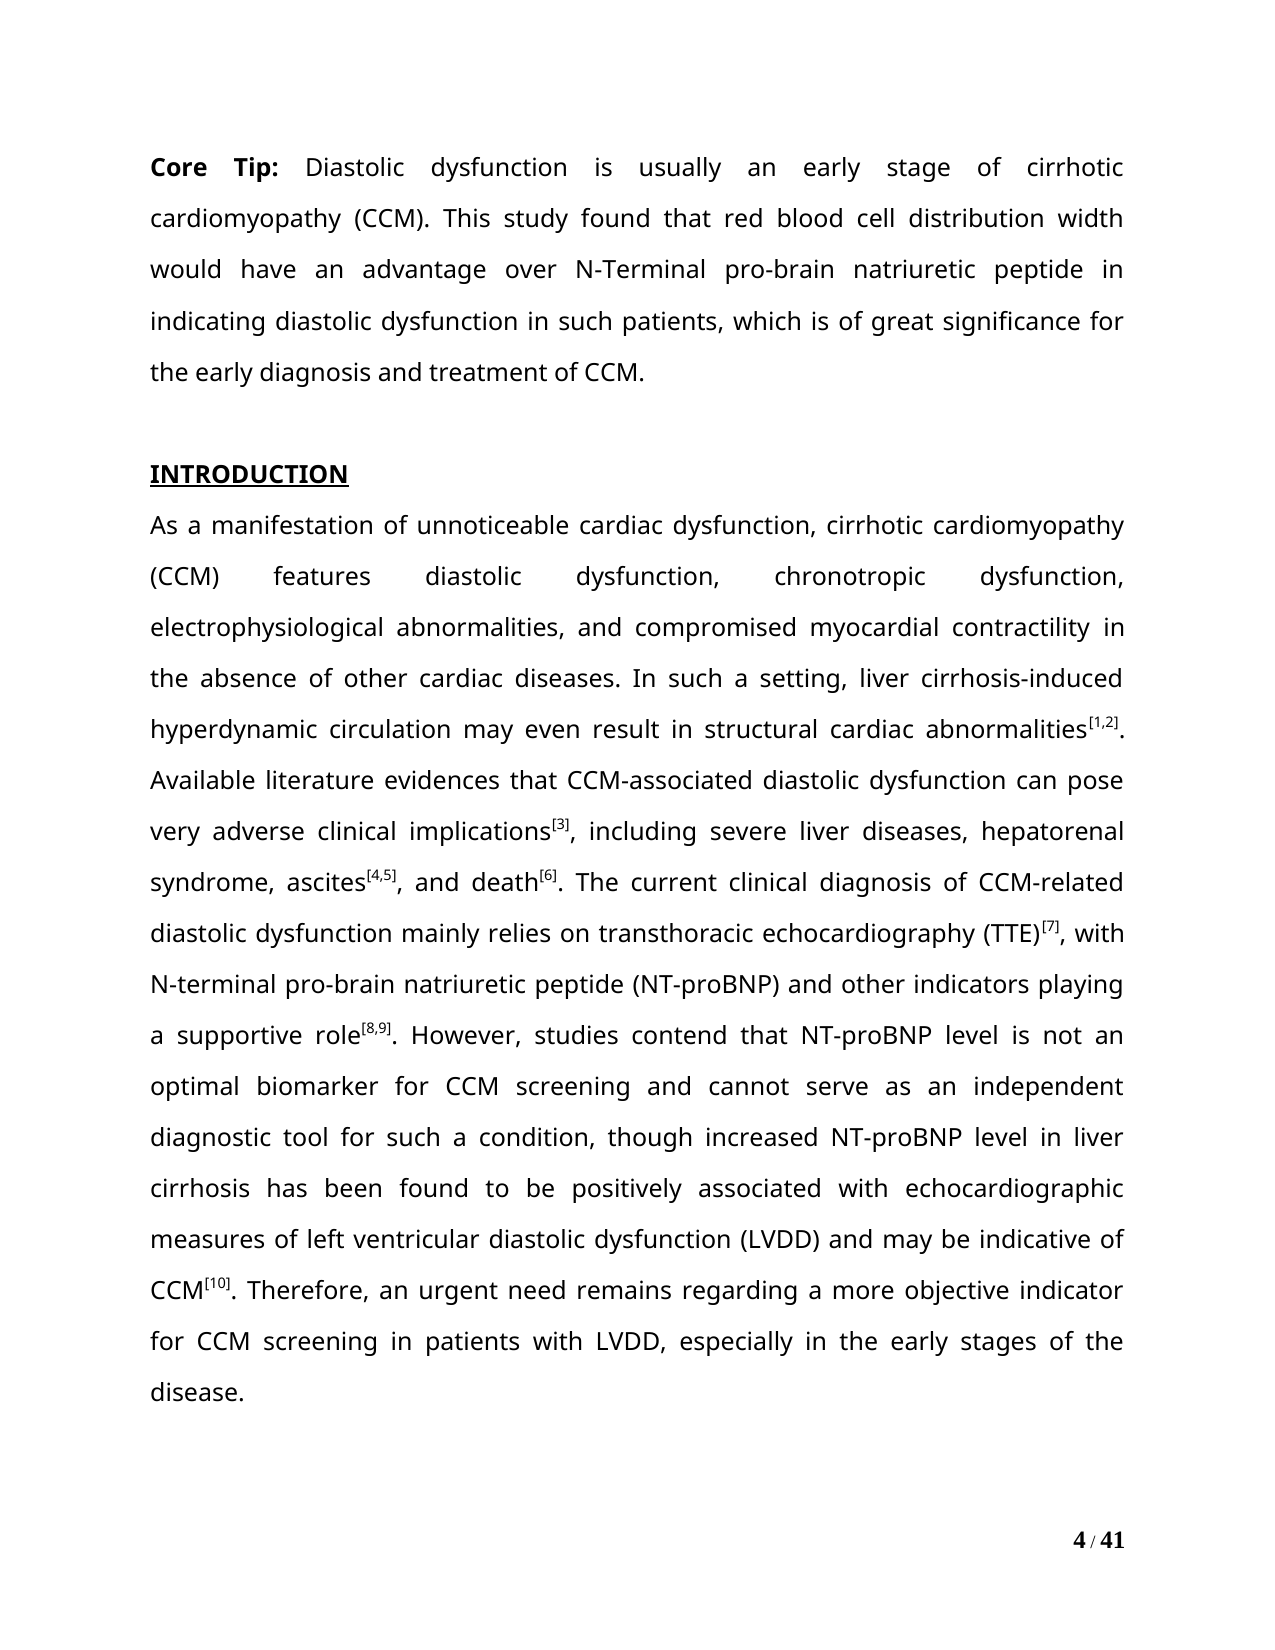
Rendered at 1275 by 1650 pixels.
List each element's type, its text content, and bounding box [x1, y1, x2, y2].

text Core Tip: Diastolic dysfunction is usually an early stage of cirrhotic cardiomyopathy (CCM). This study found that red blood cell distribution width would have an advantage over N-Terminal pro-brain natriuretic peptide in indicating diastolic dysfunction in such patients, which is of great significance for the early diagnosis and treatment of CCM. [150, 150, 1125, 388]
text INTRODUCTION [150, 456, 1125, 490]
text As a manifestation of unnoticeable cardiac dysfunction, cirrhotic cardiomyopathy (CCM) features diastolic dysfunction, chronotropic dysfunction, electrophysiological abnormalities, and compromised myocardial contractility in the absence of other cardiac diseases. In such a setting, liver cirrhosis-induced hyperdynamic circulation may even result in structural cardiac abnormalities[1,2]. Available literature evidences that CCM-associated diastolic dysfunction can pose very adverse clinical implications[3], including severe liver diseases, hepatorenal syndrome, ascites[4,5], and death[6]. The current clinical diagnosis of CCM-related diastolic dysfunction mainly relies on transthoracic echocardiography (TTE)[7], with N-terminal pro-brain natriuretic peptide (NT-proBNP) and other indicators playing a supportive role[8,9]. However, studies contend that NT-proBNP level is not an optimal biomarker for CCM screening and cannot serve as an independent diagnostic tool for such a condition, though increased NT-proBNP level in liver cirrhosis has been found to be positively associated with echocardiographic measures of left ventricular diastolic dysfunction (LVDD) and may be indicative of CCM[10]. Therefore, an urgent need remains regarding a more objective indicator for CCM screening in patients with LVDD, especially in the early stages of the disease. [150, 507, 1125, 1409]
